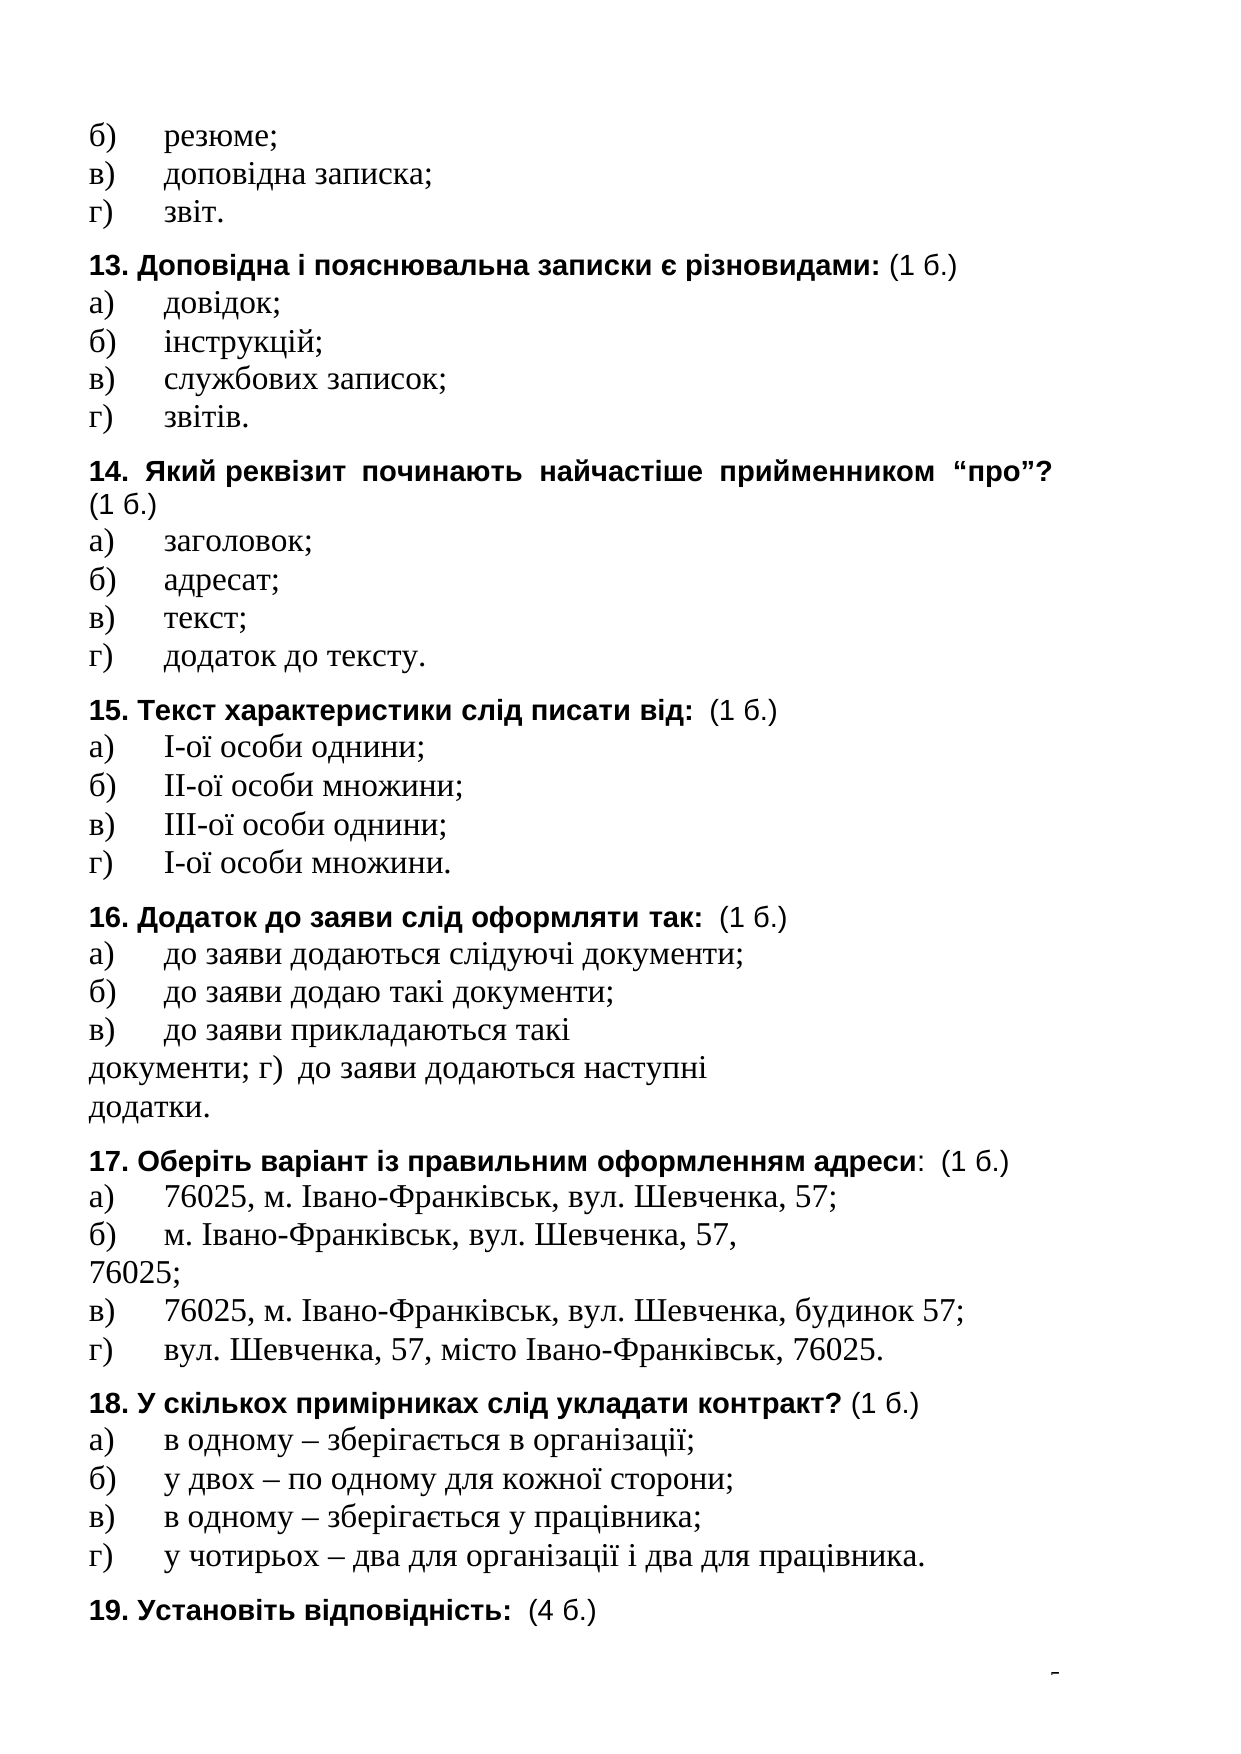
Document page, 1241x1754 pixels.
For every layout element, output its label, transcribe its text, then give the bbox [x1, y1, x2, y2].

text в) до заяви прикладаються такі документи; г) до заяви додаються наступні додатки. [88, 1009, 740, 1124]
text в) доповідна записка; г) звіт. [88, 154, 433, 229]
text а) 76025, м. Івано-Франківськ, вул. Шевченка, 57; б) м. Івано-Франківськ, вул. Шевченка, 57, 76025; [88, 1178, 838, 1290]
text б) у двох – по одному для кожної сторони; в) в одному – зберігається у працівника; [88, 1458, 735, 1535]
list Установіть відповідність: (4 б.) [88, 1592, 1176, 1626]
list Додаток до заяви слід оформляти так: (1 б.) [88, 900, 1176, 933]
list Оберіть варіант із правильним оформленням адреси: (1 б.) [88, 1144, 1176, 1177]
text б) резюме; [88, 116, 1176, 154]
list Який реквізит починають найчастіше прийменником “про”? [88, 454, 1176, 488]
text б) ІІ-ої особи множини; в) ІІІ-ої особи однини; г) І-ої особи множини. [88, 766, 464, 881]
text а) довідок; [88, 282, 1176, 321]
text в) 76025, м. Івано-Франківськ, вул. Шевченка, будинок 57; г) вул. Шевченка, 57, місто Івано-Франківськ, 76025. [88, 1291, 965, 1367]
list У скількох примірниках слід укладати контракт? (1 б.) [88, 1386, 1176, 1420]
text а) до заяви додаються слідуючі документи; б) до заяви додаю такі документи; [88, 934, 745, 1009]
text а) заголовок; [88, 521, 1176, 559]
text б) інструкцій; [88, 321, 1176, 359]
text г) додаток до тексту. [88, 636, 1176, 674]
text в) текст; [88, 598, 1176, 636]
text г) у чотирьох – два для організації і два для працівника. [88, 1535, 1176, 1574]
text а) в одному – зберігається в організації; [88, 1420, 1176, 1458]
text (1 б.) [88, 488, 1176, 521]
text б) адресат; [88, 559, 1176, 598]
text в) службових записок; г) звітів. [88, 360, 448, 435]
text а) І-ої особи однини; [88, 727, 1176, 766]
list Доповідна і пояснювальна записки є різновидами: (1 б.) [88, 249, 1176, 282]
list Текст характеристики слід писати від: (1 б.) [88, 694, 1176, 727]
